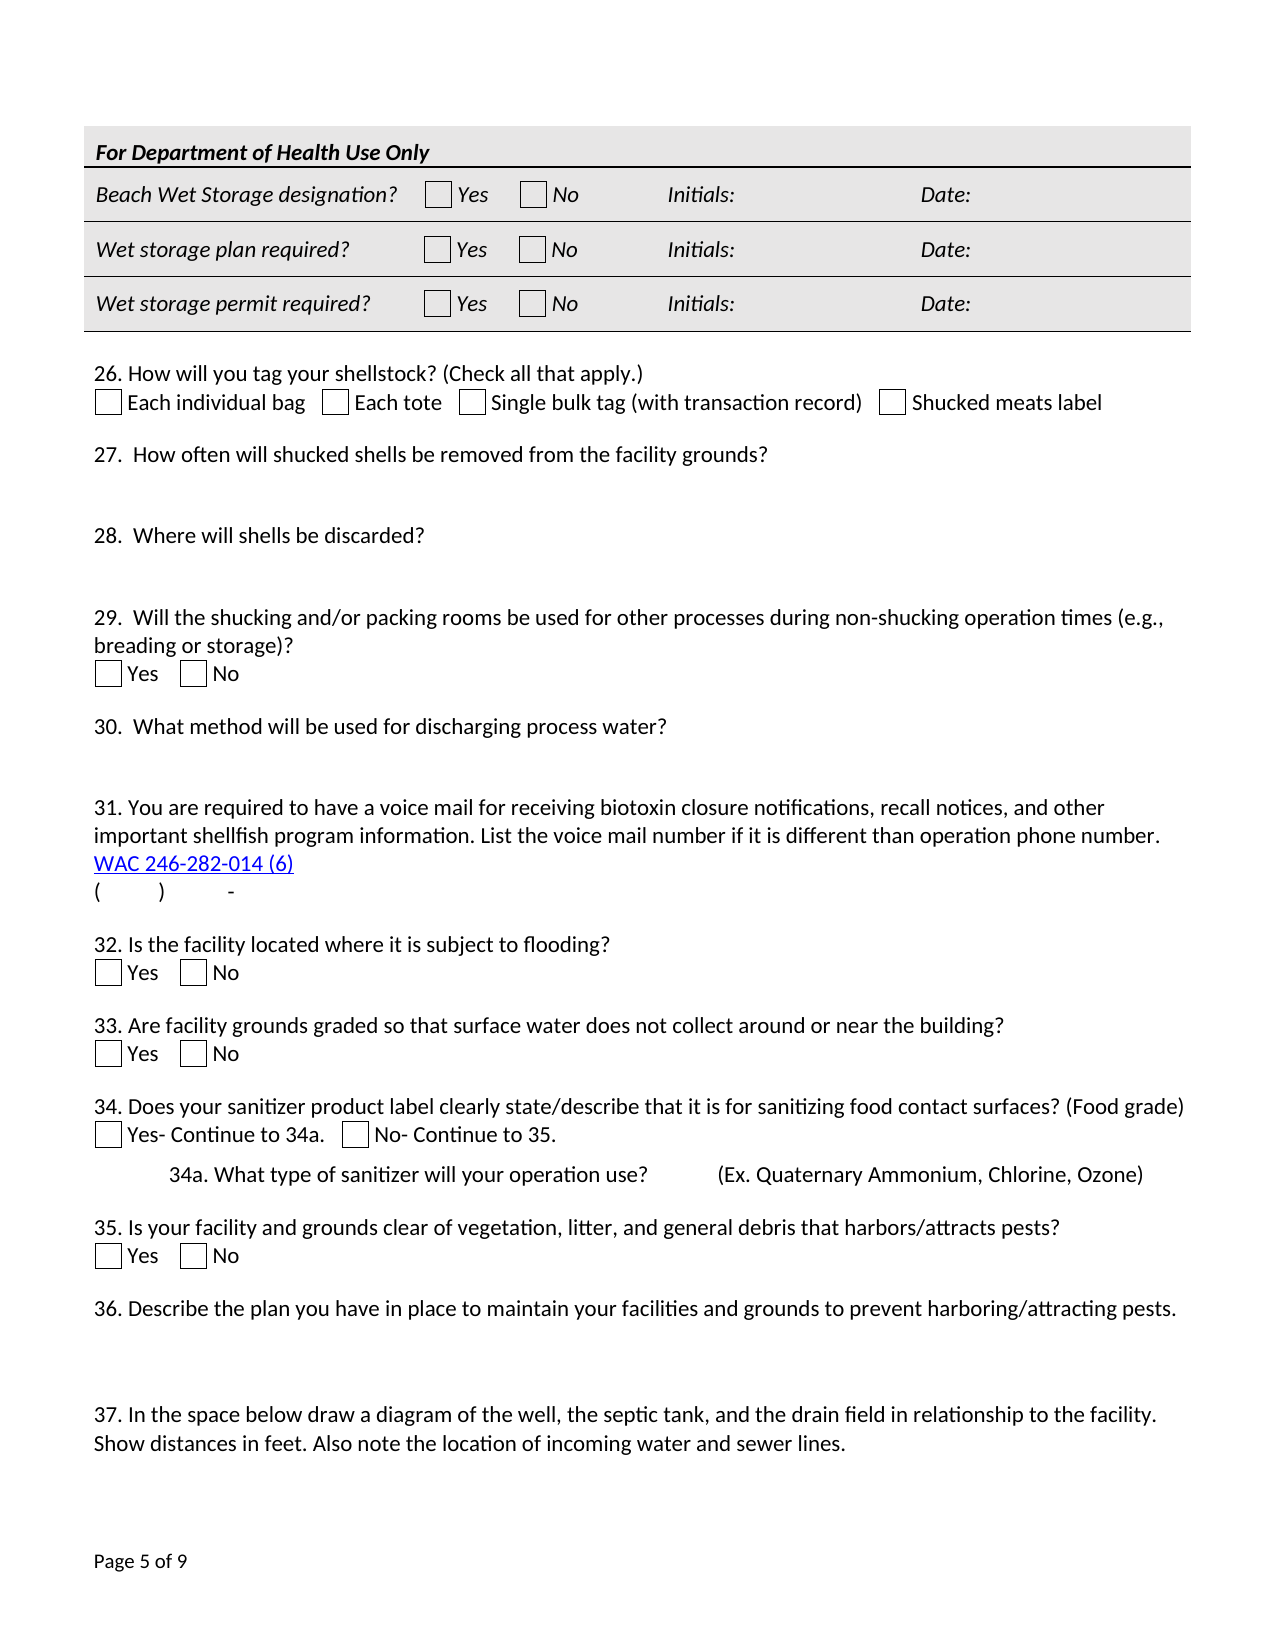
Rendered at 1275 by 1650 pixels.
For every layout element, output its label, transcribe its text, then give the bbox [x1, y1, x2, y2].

text 27. How often will shucked shells be removed from the facility grounds? [94, 441, 1191, 469]
table_cell Initials: [656, 277, 759, 331]
table_cell [994, 168, 1191, 221]
table_cell Date: [909, 222, 994, 276]
table_cell Date: [909, 277, 994, 331]
text Yes No [94, 659, 1191, 687]
table_cell Initials: [656, 168, 759, 221]
text 29. Will the shucking and/or packing rooms be used for other processes during non-shucking operation times (e.g., breading or storage)? [94, 603, 1191, 659]
text ( ) - [94, 877, 1191, 905]
text 30. What method will be used for discharging process water? [94, 712, 1191, 740]
text 31. You are required to have a voice mail for receiving biotoxin closure notifications, recall notices, and other important shellfish program information. List the voice mail number if it is different than operation phone number. WAC 246-282-014 (6) [94, 793, 1191, 877]
text 34a. What type of sanitizer will your operation use? (Ex. Quaternary Ammonium, Chlorine, Ozone) [94, 1161, 1191, 1188]
table_header For Department of Health Use Only [84, 126, 1191, 166]
text Each individual bag Each tote Single bulk tag (with transaction record) Shucked meats label [94, 388, 1191, 416]
text 36. Describe the plan you have in place to maintain your facilities and grounds to prevent harboring/attracting pests. [94, 1294, 1191, 1323]
text 35. Is your facility and grounds clear of vegetation, litter, and general debris that harbors/attracts pests? [94, 1213, 1191, 1242]
table_cell Initials: [656, 222, 759, 276]
text 28. Where will shells be discarded? [94, 522, 1191, 550]
text 37. In the space below draw a diagram of the well, the septic tank, and the drain field in relationship to the facility. Show distances in feet. Also note the location of incoming water and sewer lines. [94, 1401, 1191, 1457]
text Yes No [94, 1242, 1191, 1269]
table_cell Date: [909, 168, 994, 221]
table_cell Beach Wet Storage designation? Yes No [84, 168, 656, 221]
text 33. Are facility grounds graded so that surface water does not collect around or near the building? [94, 1011, 1191, 1039]
table_cell [759, 168, 909, 221]
table_cell Wet storage permit required? Yes No [84, 277, 656, 331]
text Yes- Continue to 34a. No- Continue to 35. [94, 1120, 1191, 1148]
table_cell [759, 277, 909, 331]
table_cell Wet storage plan required? Yes No [84, 222, 656, 276]
table_cell [994, 222, 1191, 276]
text 32. Is the facility located where it is subject to flooding? [94, 930, 1191, 958]
text 34. Does your sanitizer product label clearly state/describe that it is for sanitizing food contact surfaces? (Food grade) [94, 1092, 1191, 1120]
table_cell [759, 222, 909, 276]
table_cell [994, 277, 1191, 331]
text Yes No [94, 1039, 1191, 1067]
text Yes No [94, 958, 1191, 986]
text 26. How will you tag your shellstock? (Check all that apply.) [94, 359, 1191, 388]
